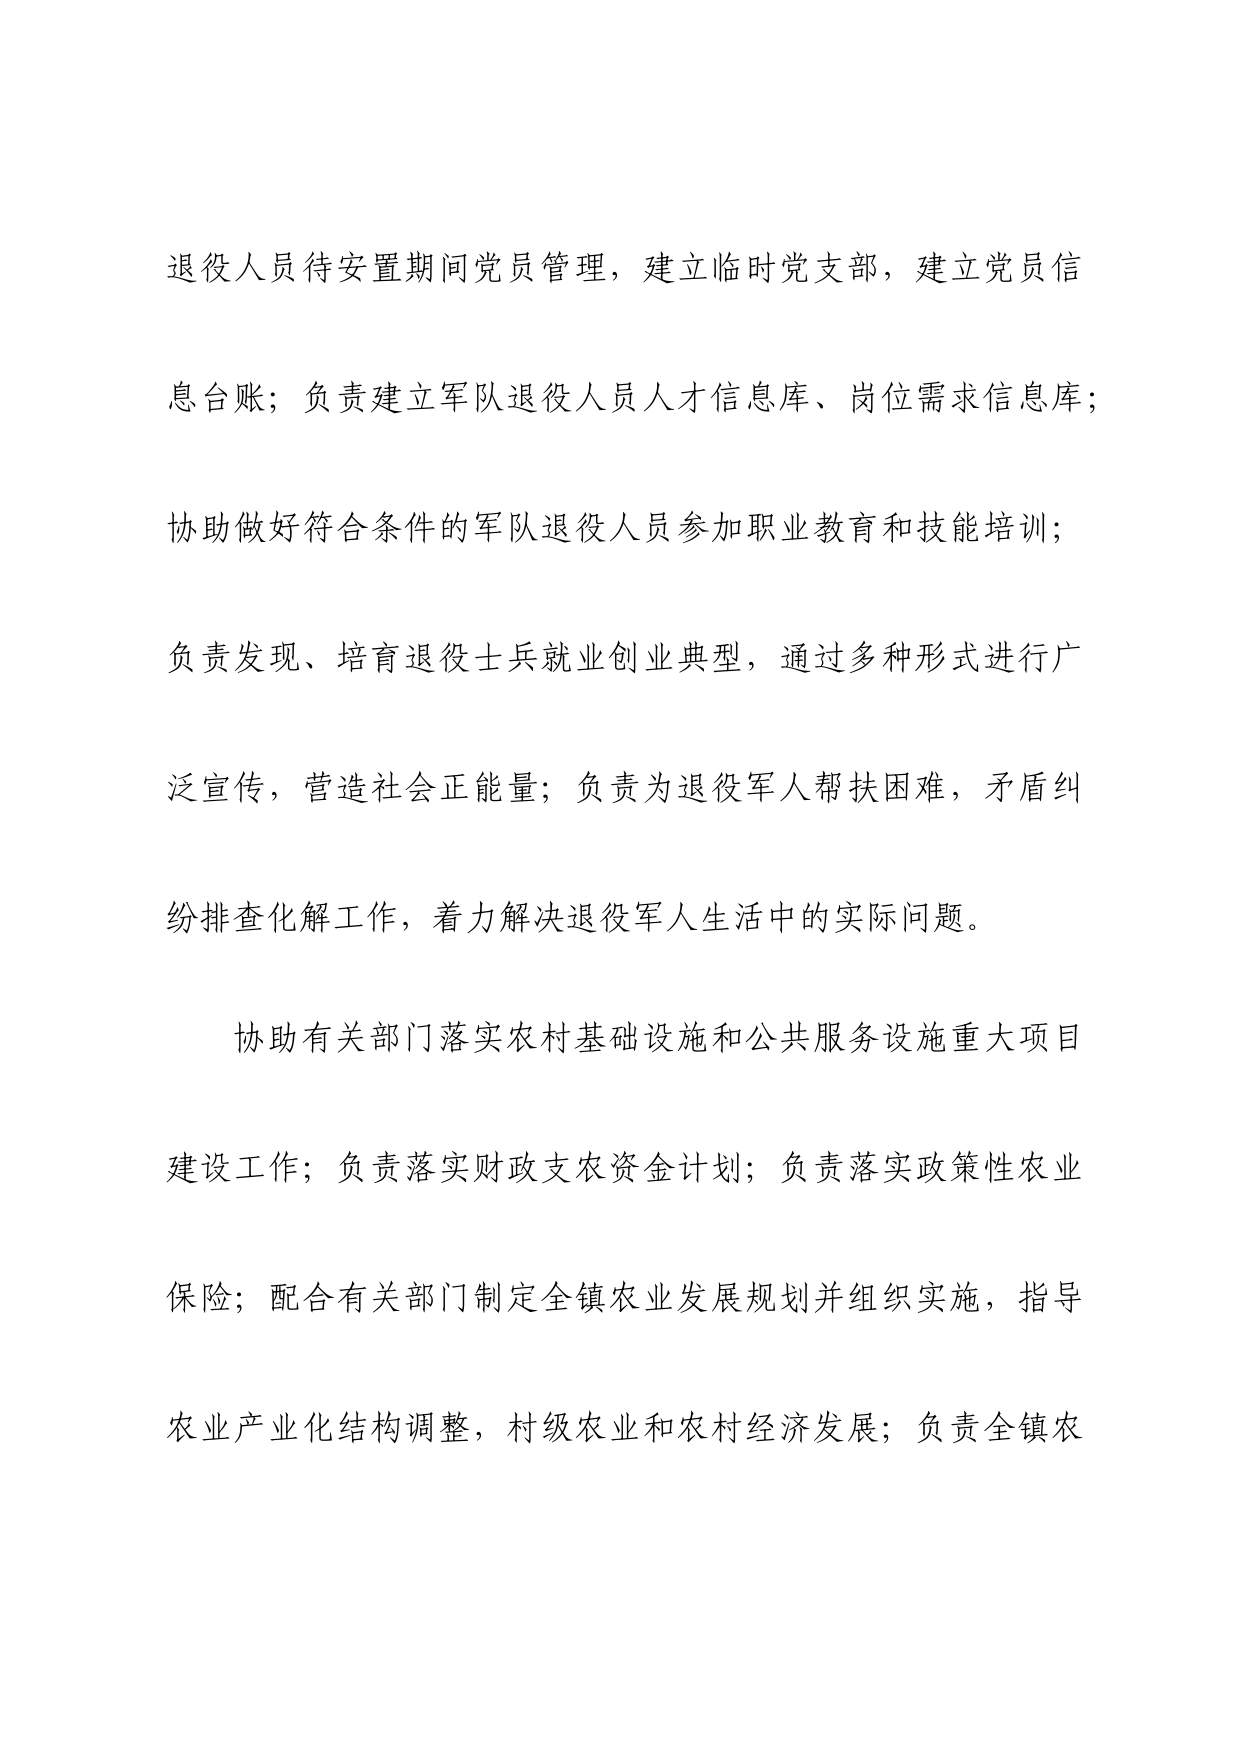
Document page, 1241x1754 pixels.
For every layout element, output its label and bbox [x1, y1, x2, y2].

text [165, 233, 1087, 948]
text [165, 1003, 1087, 1458]
